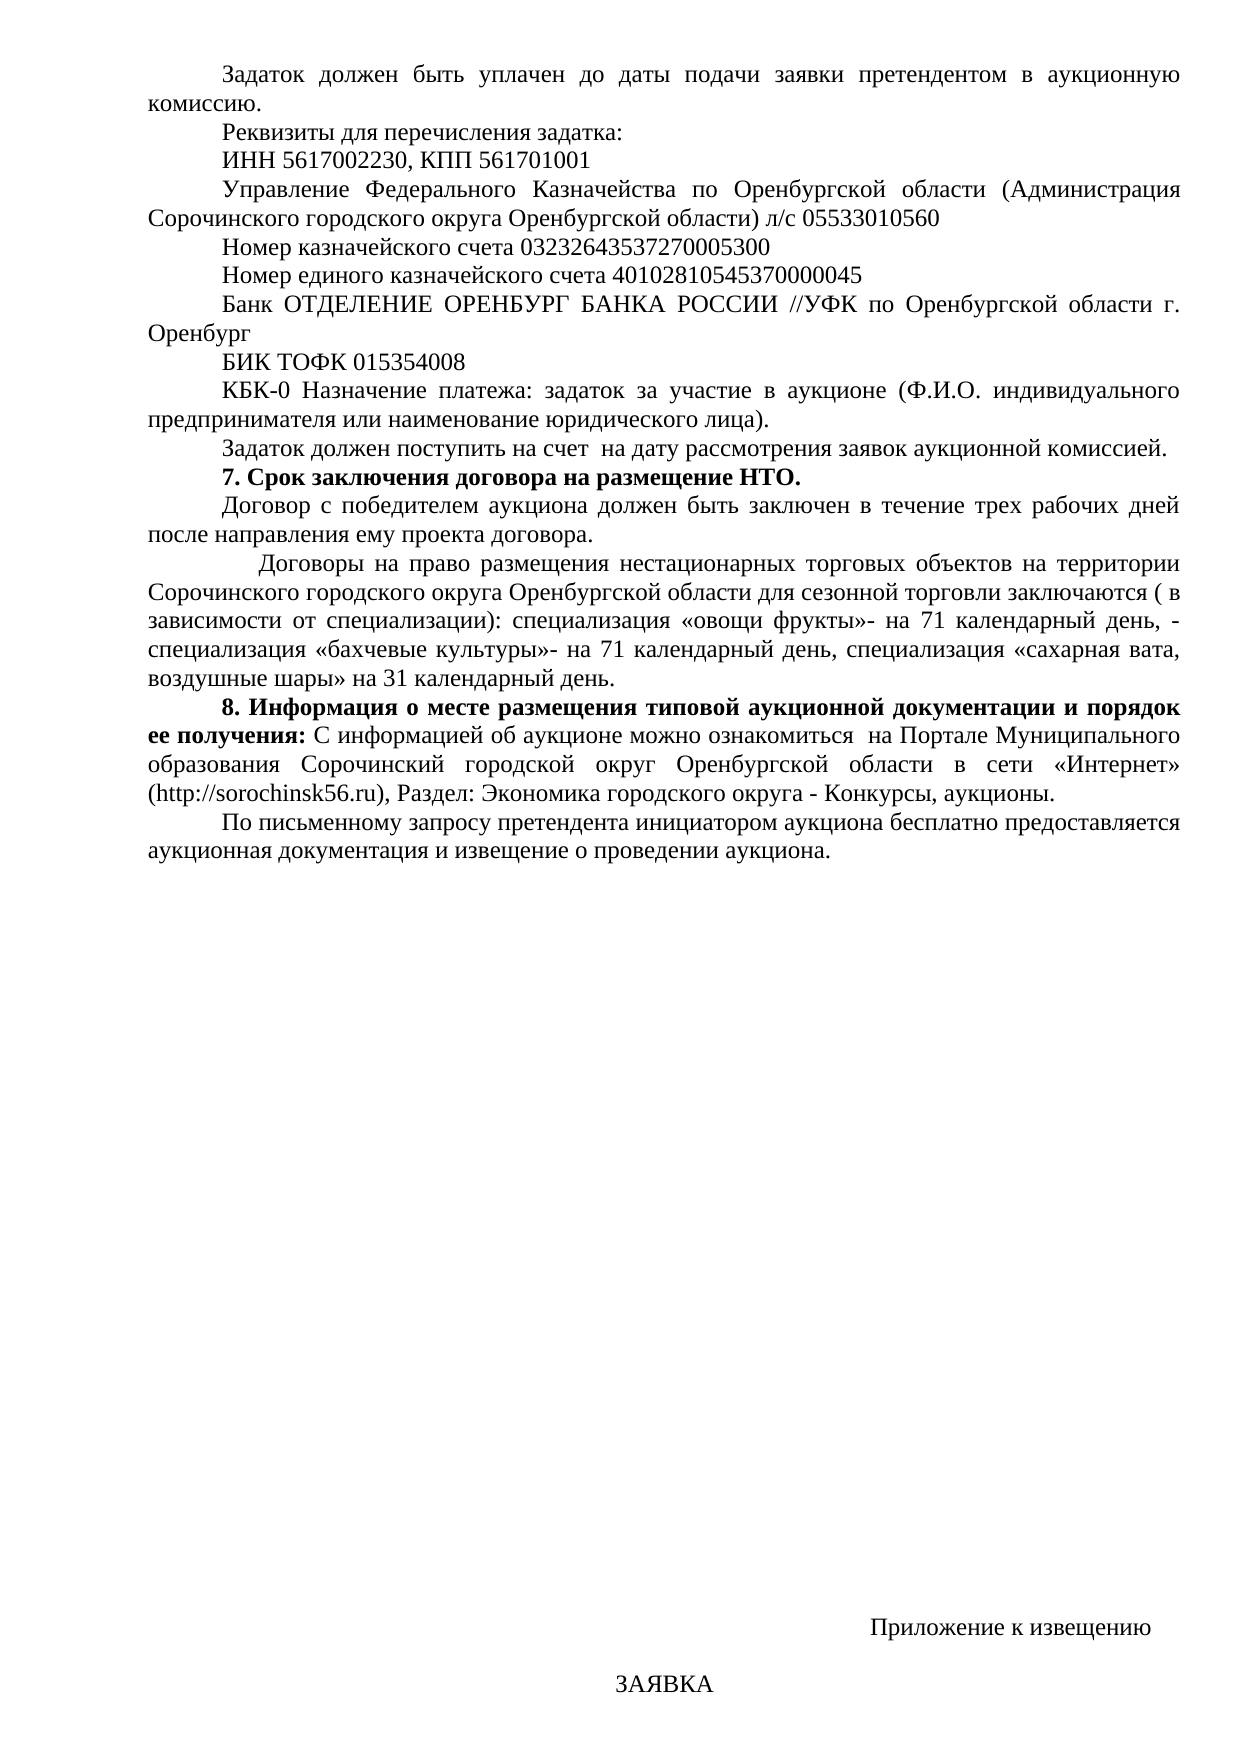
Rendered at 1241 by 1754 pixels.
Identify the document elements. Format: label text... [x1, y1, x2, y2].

text Реквизиты для перечисления задатка: [148, 117, 1181, 145]
text Номер единого казначейского счета 40102810545370000045 [148, 260, 1181, 289]
text Номер казначейского счета 03232643537270005300 [148, 232, 1181, 260]
text Договоры на право размещения нестационарных торговых объектов на территории Сорочинского городского округа Оренбургской области для сезонной торговли заключаются ( в зависимости от специализации): специализация «овощи фрукты»- на 71 календарный день, - специализация «бахчевые культуры»- на 71 календарный день, специализация «сахарная вата, воздушные шары» на 31 календарный день. [148, 548, 1181, 692]
text По письменному запросу претендента инициатором аукциона бесплатно предоставляется аукционная документация и извещение о проведении аукциона. [148, 807, 1181, 864]
text БИК ТОФК 015354008 [148, 347, 1181, 375]
text Управление Федерального Казначейства по Оренбургской области (Администрация Сорочинского городского округа Оренбургской области) л/с 05533010560 [148, 174, 1181, 232]
text Договор с победителем аукциона должен быть заключен в течение трех рабочих дней после направления ему проекта договора. [148, 490, 1181, 548]
text КБК-0 Назначение платежа: задаток за участие в аукционе (Ф.И.О. индивидуального предпринимателя или наименование юридического лица). [148, 375, 1181, 433]
table_header Приложение к извещению [705, 1612, 1172, 1640]
text 7. Срок заключения договора на размещение НТО. [148, 462, 1181, 490]
text 8. Информация о месте размещения типовой аукционной документации и порядок ее получения: С информацией об аукционе можно ознакомиться на Портале Муниципального образования Сорочинский городской округ Оренбургской области в сети «Интернет» (http://sorochinsk56.ru), Раздел: Экономика городского округа - Конкурсы, аукционы. [148, 692, 1181, 807]
text ИНН 5617002230, КПП 561701001 [148, 145, 1181, 174]
text Задаток должен быть уплачен до даты подачи заявки претендентом в аукционную комиссию. [148, 59, 1181, 117]
text ЗАЯВКА [148, 1669, 1181, 1698]
text Банк ОТДЕЛЕНИЕ ОРЕНБУРГ БАНКА РОССИИ //УФК по Оренбургской области г. Оренбург [148, 289, 1181, 347]
text Задаток должен поступить на счет на дату рассмотрения заявок аукционной комиссией. [148, 433, 1181, 462]
